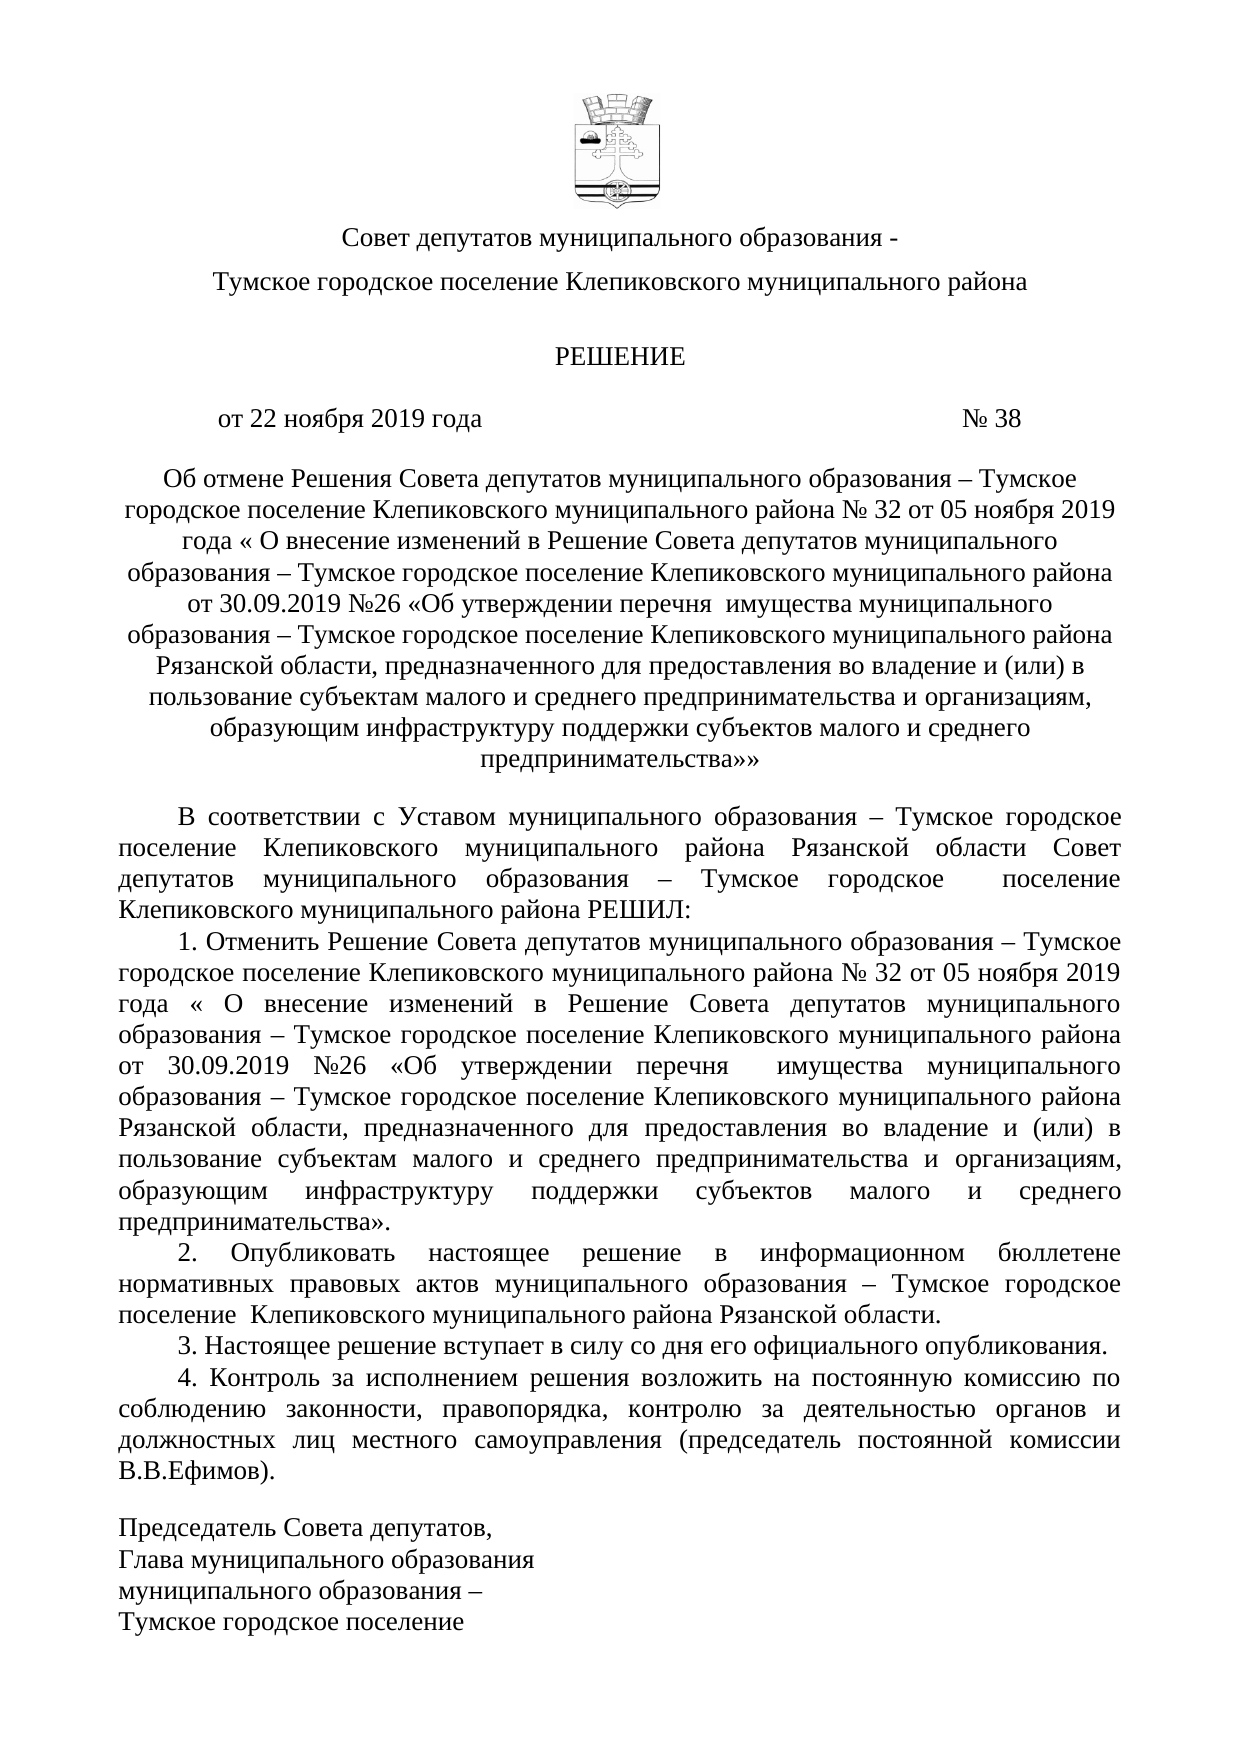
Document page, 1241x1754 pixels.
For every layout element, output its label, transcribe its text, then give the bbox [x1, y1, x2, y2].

text Тумское городское поселение Клепиковского муниципального района [118, 265, 1122, 296]
text 2. Опубликовать настоящее решение в информационном бюллетене нормативных правовых актов муниципального образования – Тумское городское поселение Клепиковского муниципального района Рязанской области. [118, 1236, 1122, 1329]
text РЕШЕНИЕ [118, 340, 1122, 371]
text Совет депутатов муниципального образования - [118, 222, 1122, 253]
text 4. Контроль за исполнением решения возложить на постоянную комиссию по соблюдению законности, правопорядка, контролю за деятельностью органов и должностных лиц местного самоуправления (председатель постоянной комиссии В.В.Ефимов). [118, 1361, 1122, 1485]
text Председатель Совета депутатов, [118, 1512, 1122, 1543]
picture [573, 93, 661, 209]
text 1. Отменить Решение Совета депутатов муниципального образования – Тумское городское поселение Клепиковского муниципального района № 32 от 05 ноября 2019 года « О внесение изменений в Решение Совета депутатов муниципального образования – Тумское городское поселение Клепиковского муниципального района от 30.09.2019 №26 «Об утверждении перечня имущества муниципального образования – Тумское городское поселение Клепиковского муниципального района Рязанской области, предназначенного для предоставления во владение и (или) в пользование субъектам малого и среднего предпринимательства и организациям, образующим инфраструктуру поддержки субъектов малого и среднего предпринимательства». [118, 924, 1122, 1236]
text Тумское городское поселение [118, 1605, 1122, 1636]
text Глава муниципального образования [118, 1543, 1122, 1574]
text 3. Настоящее решение вступает в силу со дня его официального опубликования. [118, 1329, 1122, 1361]
text В соответствии с Уставом муниципального образования – Тумское городское поселение Клепиковского муниципального района Рязанской области Совет депутатов муниципального образования – Тумское городское поселение Клепиковского муниципального района РЕШИЛ: [118, 800, 1122, 924]
text муниципального образования – [118, 1574, 1122, 1605]
text Об отмене Решения Совета депутатов муниципального образования – Тумское городское поселение Клепиковского муниципального района № 32 от 05 ноября 2019 года « О внесение изменений в Решение Совета депутатов муниципального образования – Тумское городское поселение Клепиковского муниципального района от 30.09.2019 №26 «Об утверждении перечня имущества муниципального образования – Тумское городское поселение Клепиковского муниципального района Рязанской области, предназначенного для предоставления во владение и (или) в пользование субъектам малого и среднего предпринимательства и организациям, образующим инфраструктуру поддержки субъектов малого и среднего предпринимательства»» [118, 462, 1122, 774]
text от 22 ноября 2019 года № 38 [118, 402, 1122, 433]
